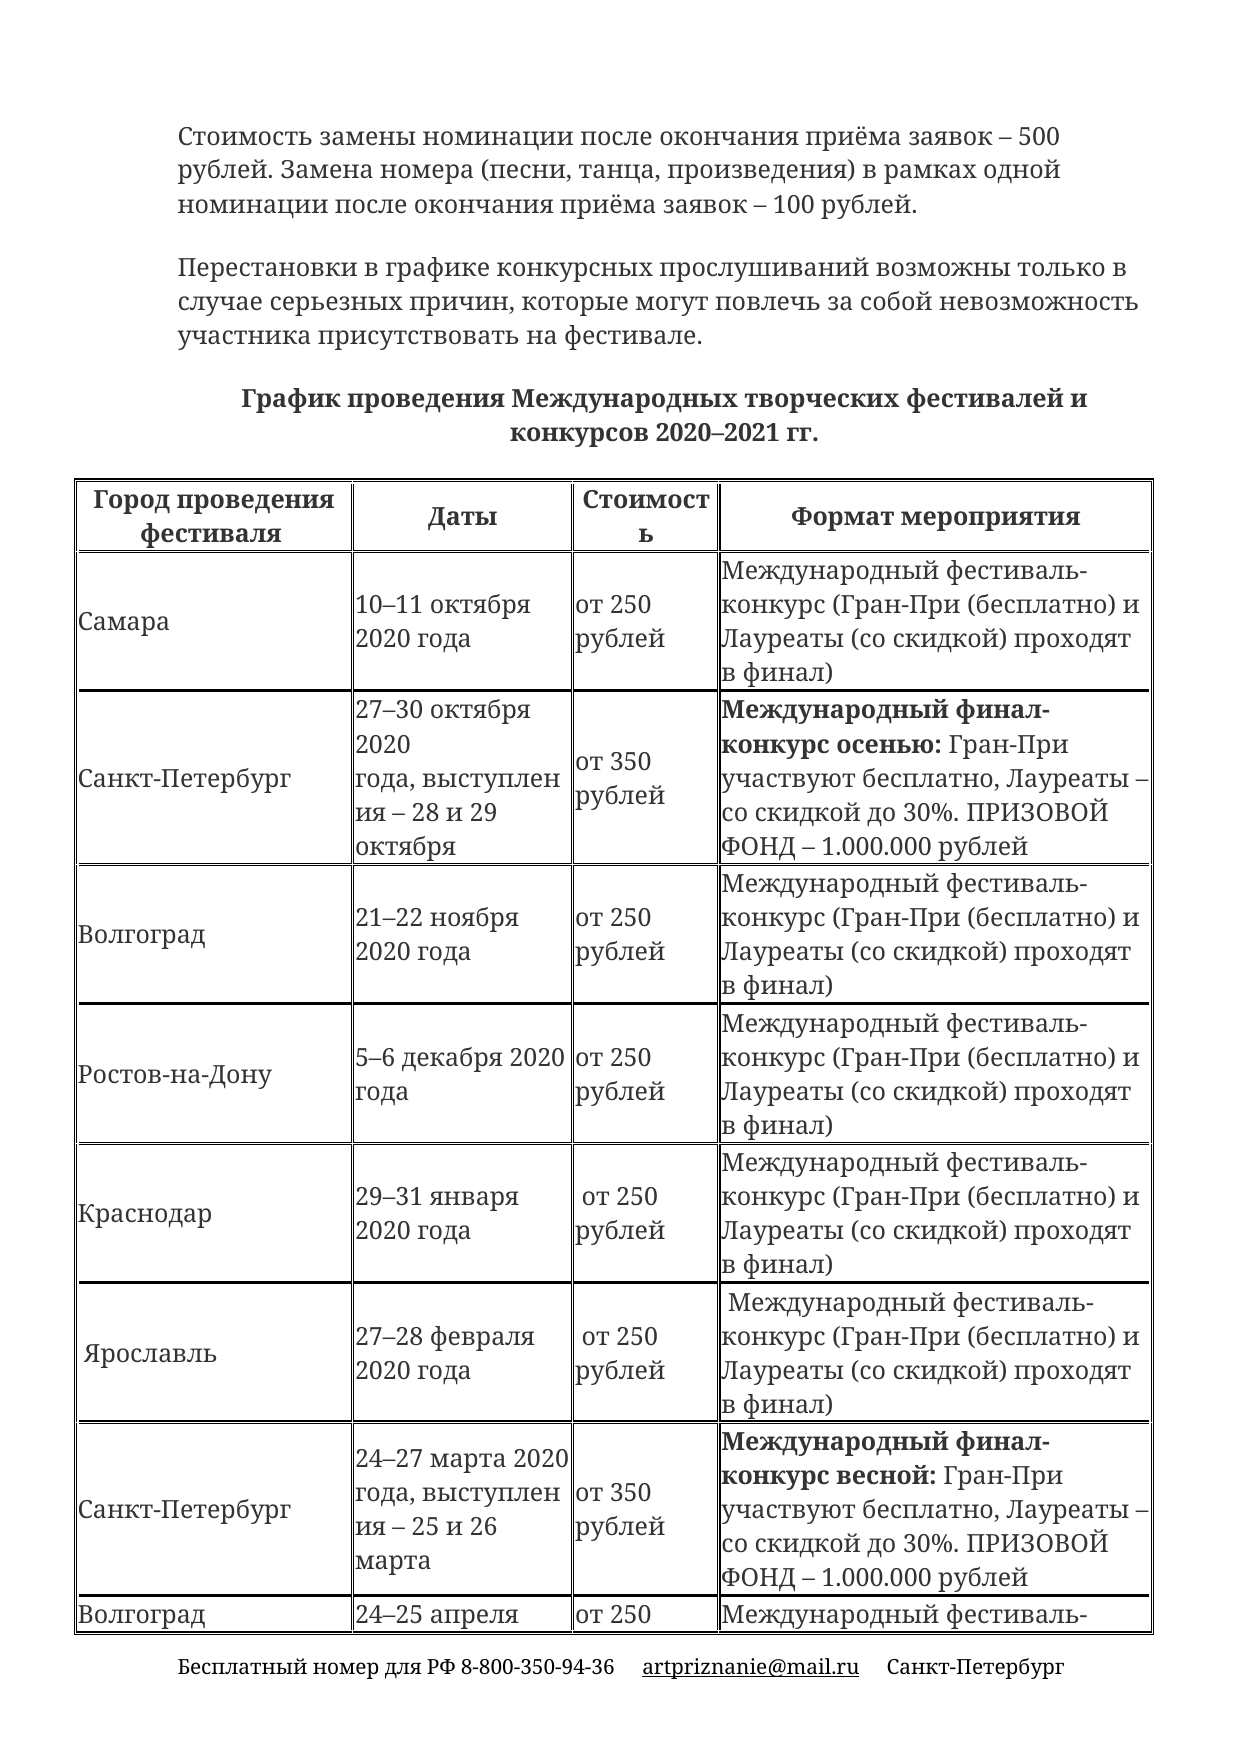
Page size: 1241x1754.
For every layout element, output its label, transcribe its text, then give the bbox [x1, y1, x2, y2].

table_cell 24–27 марта 2020 года, выступления – 25 и 26 марта [354, 1424, 571, 1594]
table_cell Международный фестиваль-конкурс (Гран-При (бесплатно) и Лауреаты (со скидкой) проходят в финал) [721, 1281, 1151, 1420]
table_cell 27–30 октября 2020 года, выступления – 28 и 29 октября [354, 692, 571, 862]
table_cell Ярославль [77, 1281, 351, 1420]
table_cell от 350 рублей [574, 1424, 717, 1594]
table_cell Международный фестиваль-конкурс (Гран-При (бесплатно) и Лауреаты (со скидкой) проходят в финал) [721, 1141, 1151, 1281]
text Перестановки в графике конкурсных прослушиваний возможны только в случае серьезных причин, которые могут повлечь за собой невозможность участника присутствовать на фестивале. [177, 249, 1152, 352]
table_cell Международный фестиваль-конкурс (Гран-При (бесплатно) и Лауреаты (со скидкой) проходят в финал) [721, 863, 1151, 1002]
table_header Стоимость [573, 480, 719, 549]
table_cell Международный фестиваль-конкурс (Гран-При (бесплатно) и Лауреаты (со скидкой) проходят в финал) [721, 550, 1151, 689]
table_cell от 250 рублей [574, 1005, 717, 1141]
table_cell Краснодар [77, 1141, 351, 1281]
table_cell Ростов-на-Дону [77, 1002, 351, 1141]
table_cell Санкт-Петербург [77, 1420, 351, 1594]
text Стоимость замены номинации после окончания приёма заявок – 500 рублей. Замена номера (песни, танца, произведения) в рамках одной номинации после окончания приёма заявок – 100 рублей. [177, 118, 1152, 220]
table_cell от 250 рублей [574, 1284, 717, 1420]
table_cell от 250 рублей [574, 1145, 717, 1281]
table_header Формат мероприятия [719, 482, 1151, 549]
table_cell Международный финал-конкурс осенью: Гран-При участвуют бесплатно, Лауреаты – со скидкой до 30%. ПРИЗОВОЙ ФОНД – 1.000.000 рублей [721, 689, 1151, 862]
table_cell 5–6 декабря 2020 года [354, 1005, 571, 1141]
table_cell 21–22 ноября 2020 года [354, 866, 571, 1002]
table_cell от 250 рублей [573, 1594, 719, 1631]
table_cell 27–28 февраля 2020 года [354, 1284, 571, 1420]
table_cell от 350 рублей [574, 692, 717, 862]
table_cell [719, 1594, 1151, 1631]
table_cell Международный фестиваль-конкурс (Гран-При (бесплатно) и Лауреаты (со скидкой) проходят в финал) [721, 1002, 1151, 1141]
table_cell Международный финал-конкурс весной: Гран-При участвуют бесплатно, Лауреаты – со скидкой до 30%. ПРИЗОВОЙ ФОНД – 1.000.000 рублей [721, 1420, 1151, 1594]
table_header Даты [353, 482, 573, 549]
table_cell 10–11 октября 2020 года [354, 553, 571, 689]
table_cell 29–31 января 2020 года [354, 1145, 571, 1281]
table_header Город проведения фестиваля [77, 482, 352, 549]
text График проведения Международных творческих фестивалей и конкурсов 2020–2021 гг. [177, 381, 1152, 449]
table_cell Волгоград [77, 1594, 352, 1631]
table_cell от 250 рублей [574, 866, 717, 1002]
table_cell Волгоград [77, 863, 351, 1002]
table_cell Самара [77, 550, 351, 689]
table_cell от 250 рублей [574, 553, 717, 689]
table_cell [353, 1597, 573, 1631]
table_cell Санкт-Петербург [77, 689, 351, 862]
